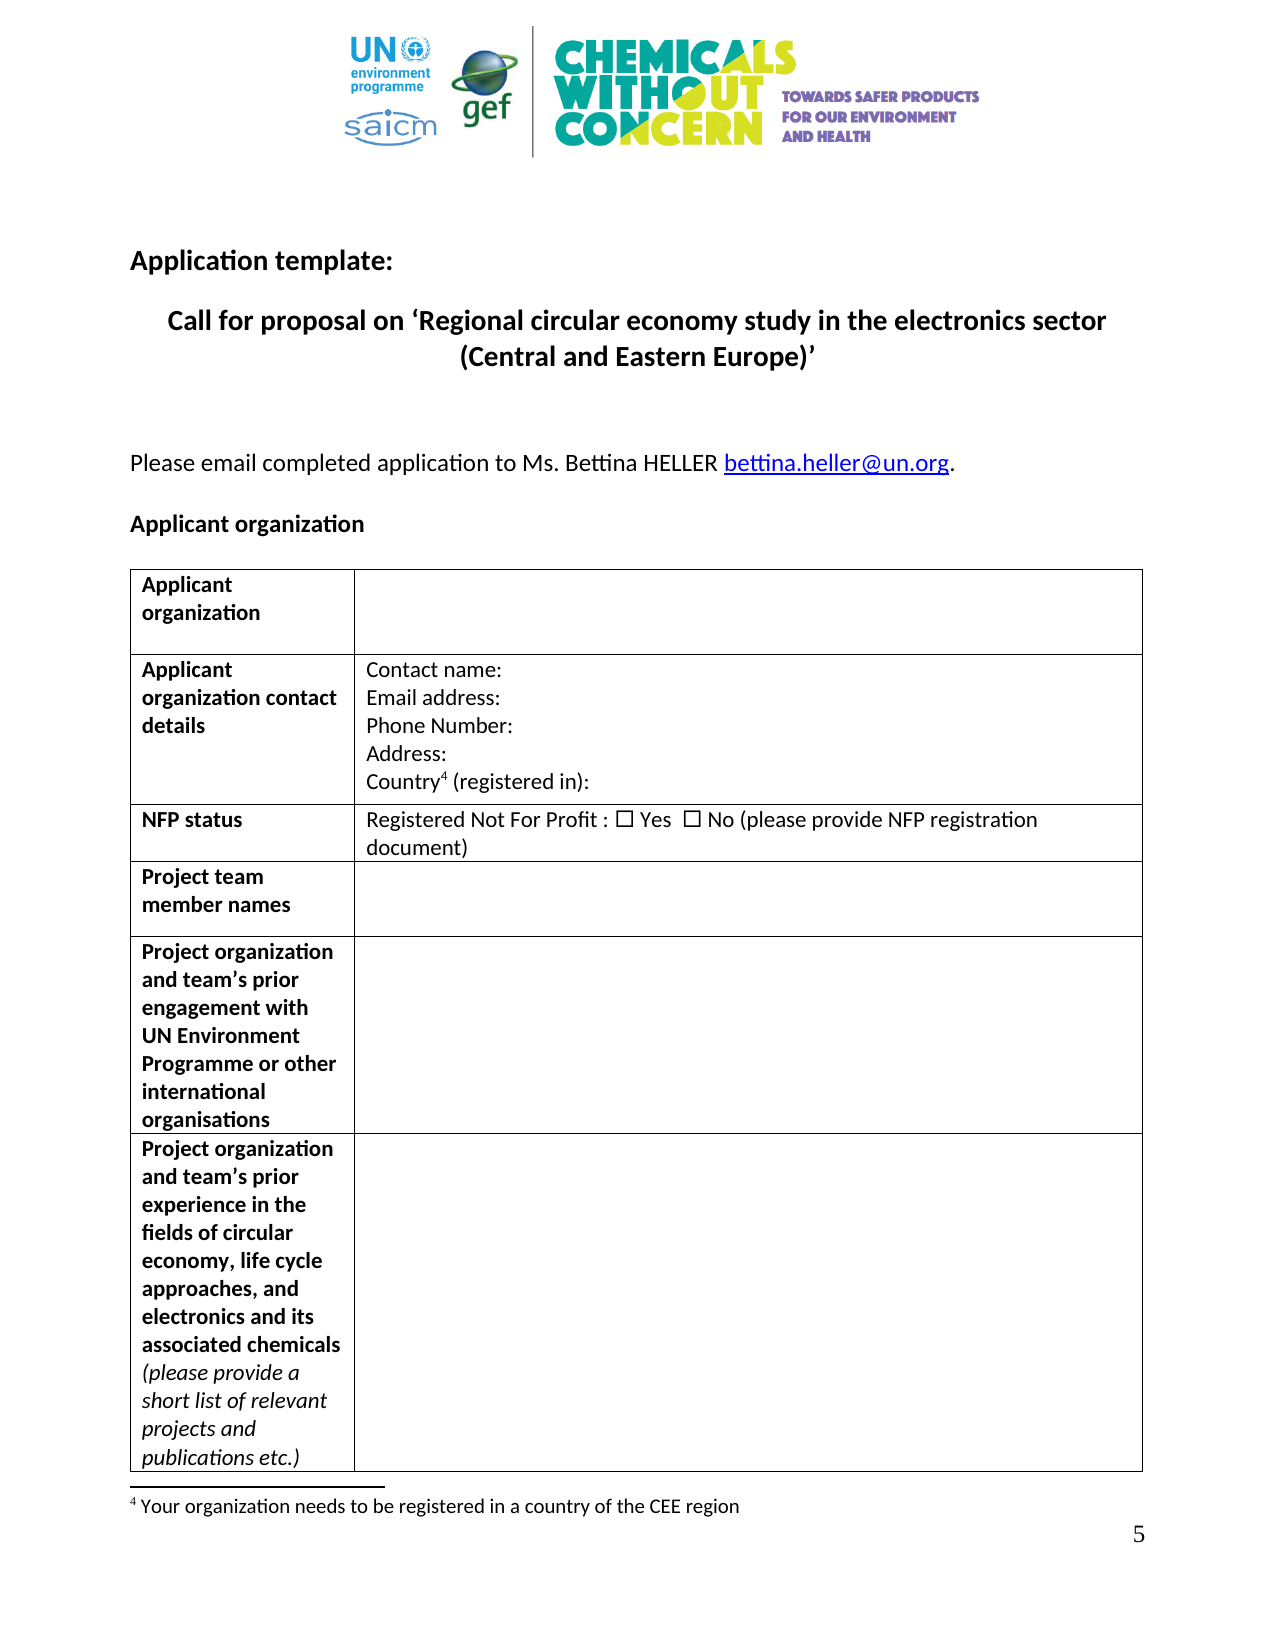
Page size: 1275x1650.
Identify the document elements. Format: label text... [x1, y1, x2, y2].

table_cell Contact name: Email address: Phone Number: Address: Country (registered in): [355, 655, 1142, 804]
picture [336, 15, 985, 162]
table_header [355, 570, 1142, 654]
table_cell Project team member names [131, 862, 354, 936]
table_cell Project organization and team’s prior engagement with UN Environment Programme or other international organisations [131, 937, 354, 1133]
table_cell [355, 862, 1142, 936]
table_cell Registered Not For Profit : Yes No (please provide NFP registration document) [355, 805, 1142, 861]
table_cell [355, 937, 1142, 1133]
text Call for proposal on ‘Regional circular economy study in the electronics sector (Central and Eastern Europe)’ [130, 302, 1145, 374]
table_cell Project organization and team’s prior experience in the fields of circular economy, life cycle approaches, and electronics and its associated chemicals (please provide a short list of relevant projects and publications etc.) [131, 1134, 354, 1471]
text Please email completed application to Ms. Bettina HELLER bettina.heller@un.org. [130, 447, 1145, 477]
text Application template: [130, 242, 1145, 277]
table_header Applicant organization [131, 570, 354, 654]
table_cell Applicant organization contact details [131, 655, 354, 804]
table_cell [355, 1134, 1142, 1471]
table_cell NFP status [131, 805, 354, 861]
text Applicant organization [130, 508, 1145, 538]
